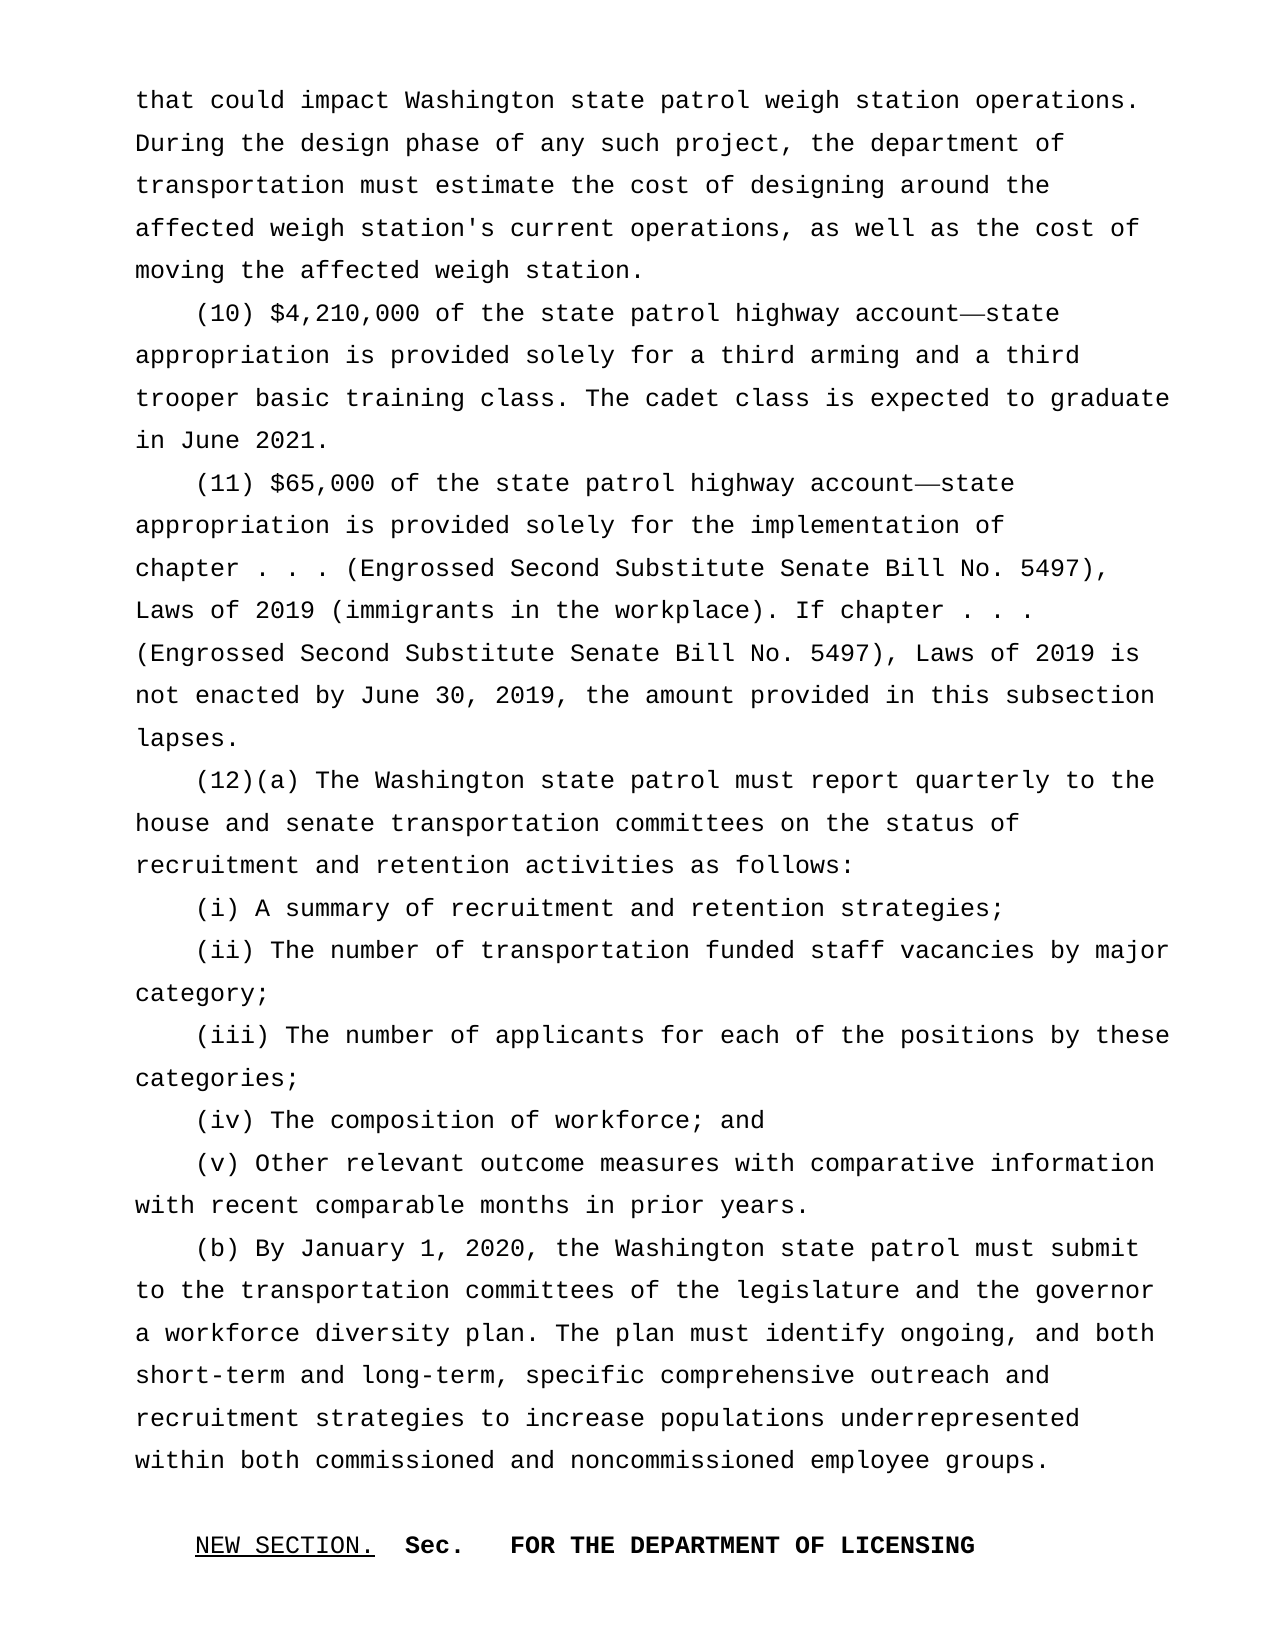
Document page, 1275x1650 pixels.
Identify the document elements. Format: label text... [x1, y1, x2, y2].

text (iii) The number of applicants for each of the positions by these categories; [135, 1010, 1170, 1095]
text (iv) The composition of workforce; and [135, 1095, 1170, 1137]
text (12)(a) The Washington state patrol must report quarterly to the house and senate transportation committees on the status of recruitment and retention activities as follows: [135, 755, 1170, 882]
text (11) $65,000 of the state patrol highway account—state appropriation is provided solely for the implementation of chapter . . . (Engrossed Second Substitute Senate Bill No. 5497), Laws of 2019 (immigrants in the workplace). If chapter . . . (Engrossed Second Substitute Senate Bill No. 5497), Laws of 2019 is not enacted by June 30, 2019, the amount provided in this subsection lapses. [135, 457, 1170, 755]
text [135, 75, 1170, 287]
text (b) By January 1, 2020, the Washington state patrol must submit to the transportation committees of the legislature and the governor a workforce diversity plan. The plan must identify ongoing, and both short-term and long-term, specific comprehensive outreach and recruitment strategies to increase populations underrepresented within both commissioned and noncommissioned employee groups. [135, 1222, 1170, 1477]
text (ii) The number of transportation funded staff vacancies by major category; [135, 925, 1170, 1010]
text NEW SECTION. Sec. FOR THE DEPARTMENT OF LICENSING [135, 1519, 1170, 1562]
text (10) $4,210,000 of the state patrol highway account—state appropriation is provided solely for a third arming and a third trooper basic training class. The cadet class is expected to graduate in June 2021. [135, 287, 1170, 457]
text (i) A summary of recruitment and retention strategies; [135, 882, 1170, 925]
text (v) Other relevant outcome measures with comparative information with recent comparable months in prior years. [135, 1137, 1170, 1222]
